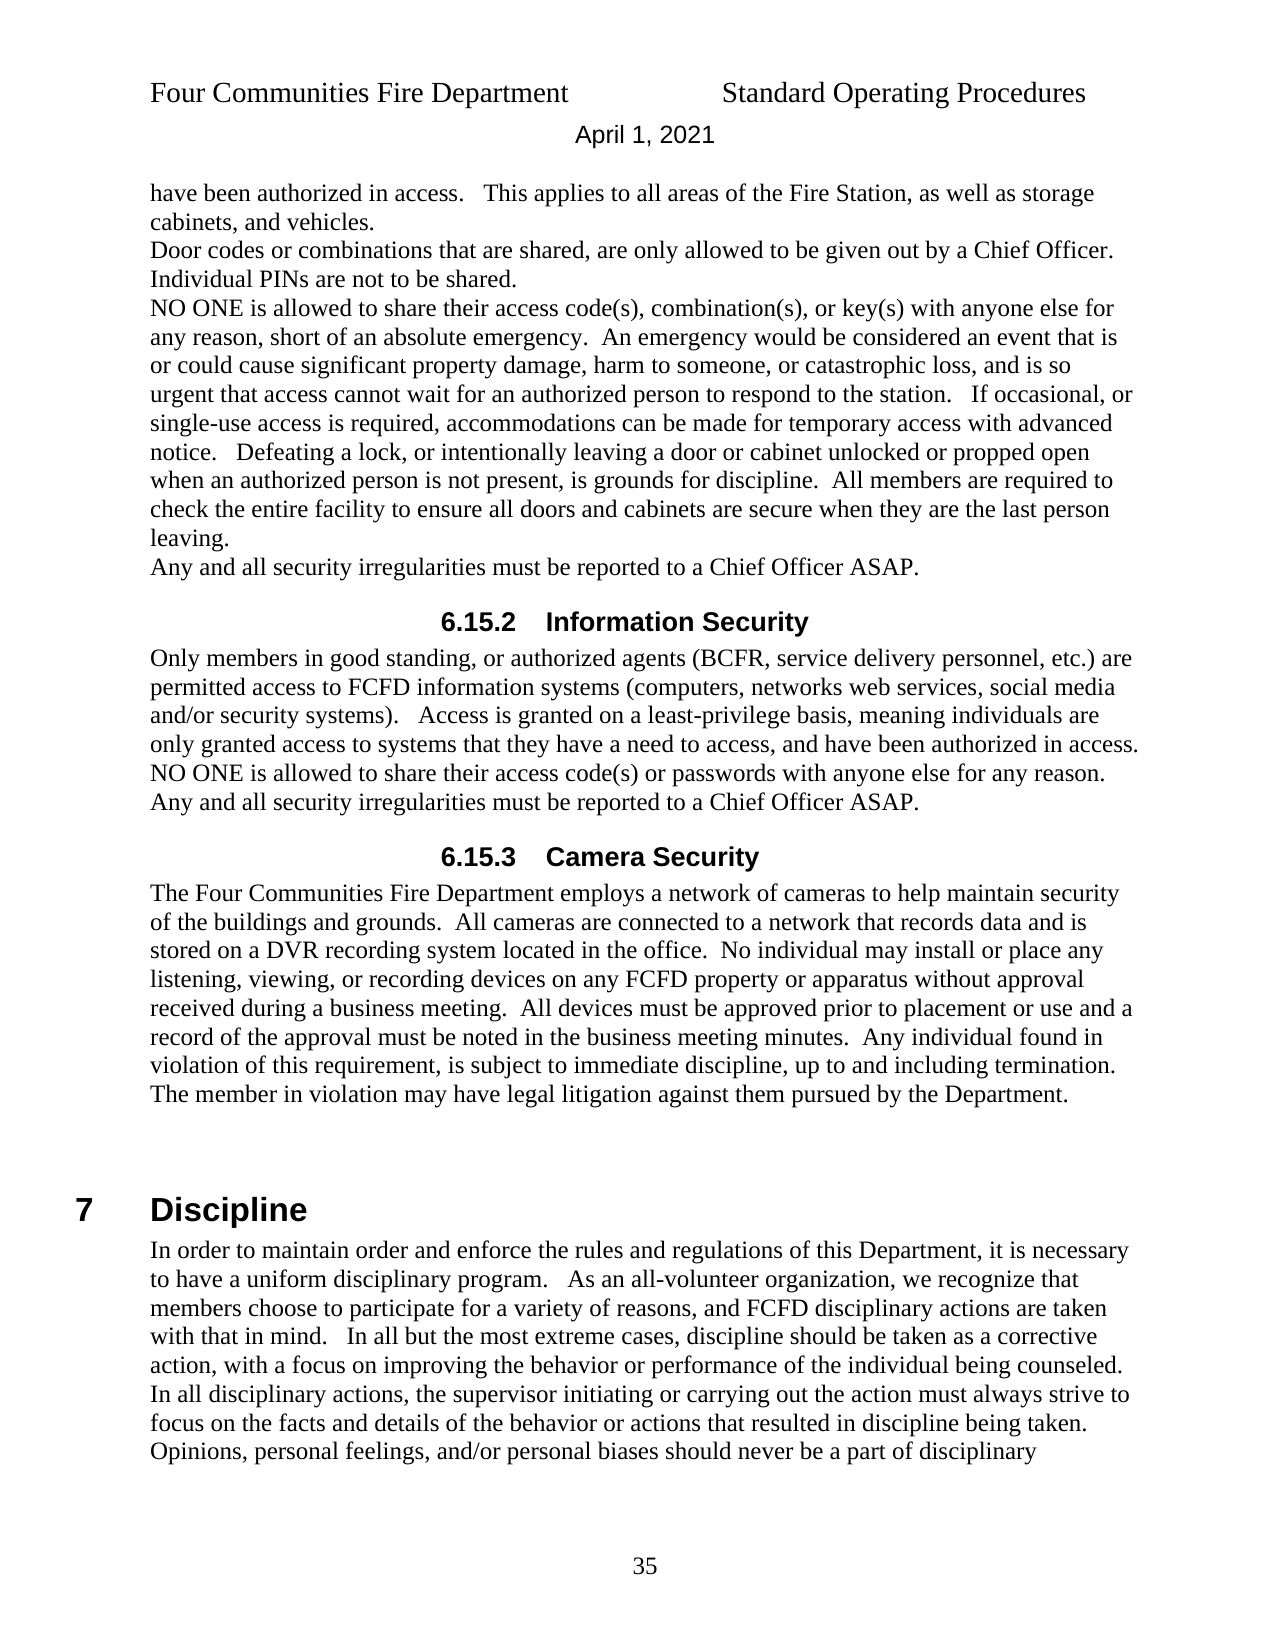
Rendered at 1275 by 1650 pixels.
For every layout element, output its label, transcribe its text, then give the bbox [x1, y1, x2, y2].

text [150, 178, 1140, 236]
text Door codes or combinations that are shared, are only allowed to be given out by a Chief Officer. Individual PINs are not to be shared. [150, 236, 1140, 293]
subtitle Information Security [441, 606, 1140, 637]
subtitle Discipline [75, 1191, 1140, 1229]
text The Four Communities Fire Department employs a network of cameras to help maintain security of the buildings and grounds. All cameras are connected to a network that records data and is stored on a DVR recording system located in the office. No individual may install or place any listening, viewing, or recording devices on any FCFD property or apparatus without approval received during a business meeting. All devices must be approved prior to placement or use and a record of the approval must be noted in the business meeting minutes. Any individual found in violation of this requirement, is subject to immediate discipline, up to and including termination. The member in violation may have legal litigation against them pursued by the Department. [150, 878, 1140, 1108]
text Any and all security irregularities must be reported to a Chief Officer ASAP. [150, 552, 1140, 581]
text NO ONE is allowed to share their access code(s), combination(s), or key(s) with anyone else for any reason, short of an absolute emergency. An emergency would be considered an event that is or could cause significant property damage, harm to someone, or catastrophic loss, and is so urgent that access cannot wait for an authorized person to respond to the station. If occasional, or single-use access is required, accommodations can be made for temporary access with advanced notice. Defeating a lock, or intentionally leaving a door or cabinet unlocked or propped open when an authorized person is not present, is grounds for discipline. All members are required to check the entire facility to ensure all doors and cabinets are secure when they are the last person leaving. [150, 293, 1140, 552]
text Only members in good standing, or authorized agents (BCFR, service delivery personnel, etc.) are permitted access to FCFD information systems (computers, networks web services, social media and/or security systems). Access is granted on a least-privilege basis, meaning individuals are only granted access to systems that they have a need to access, and have been authorized in access. NO ONE is allowed to share their access code(s) or passwords with anyone else for any reason. Any and all security irregularities must be reported to a Chief Officer ASAP. [150, 643, 1140, 816]
subtitle Camera Security [441, 841, 1140, 872]
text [150, 1235, 1140, 1465]
